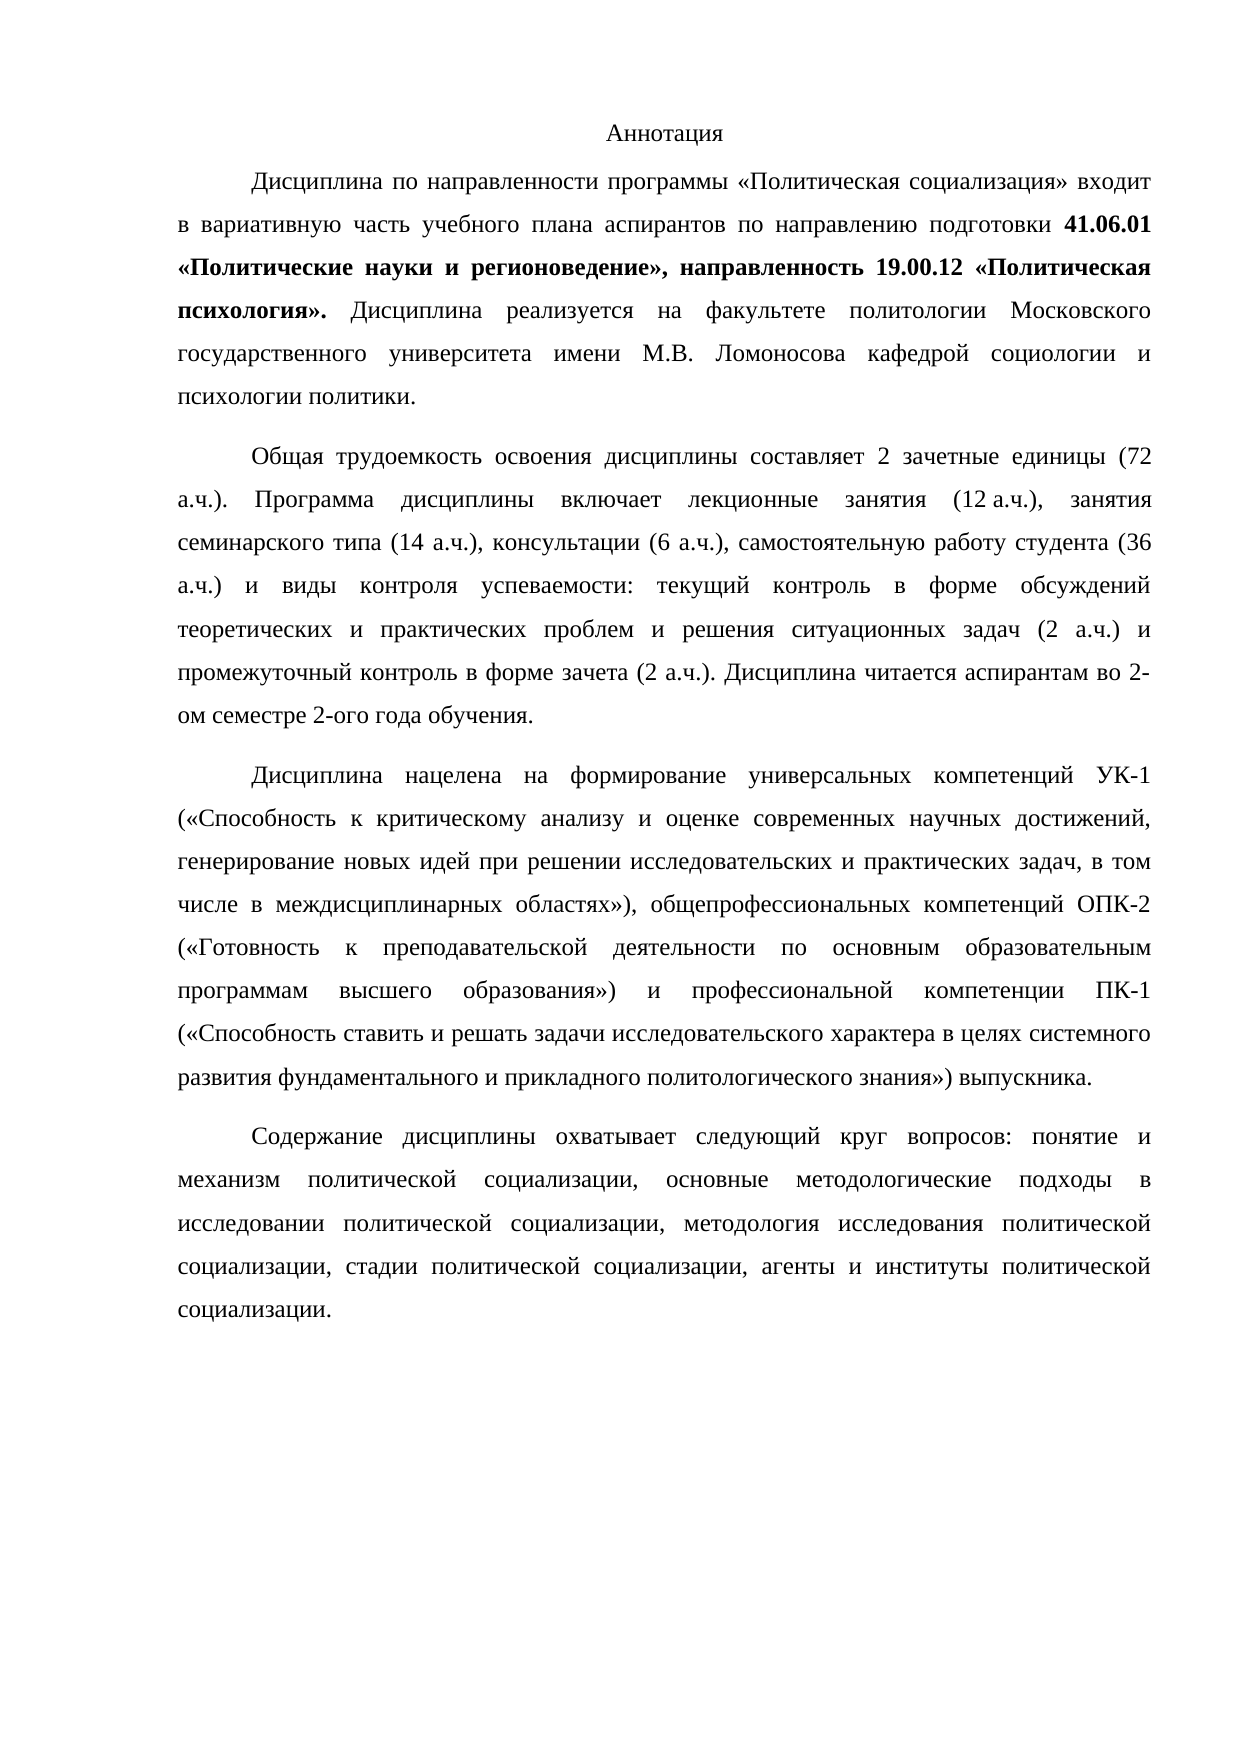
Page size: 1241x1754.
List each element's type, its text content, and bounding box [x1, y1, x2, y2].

text Общая трудоемкость освоения дисциплины составляет 2 зачетные единицы (72 а.ч.). Программа дисциплины включает лекционные занятия (12 а.ч.), занятия семинарского типа (14 а.ч.), консультации (6 а.ч.), самостоятельную работу студента (36 а.ч.) и виды контроля успеваемости: текущий контроль в форме обсуждений теоретических и практических проблем и решения ситуационных задач (2 а.ч.) и промежуточный контроль в форме зачета (2 а.ч.). Дисциплина читается аспирантам во 2-ом семестре 2-ого года обучения. [177, 441, 1152, 729]
text Дисциплина по направленности программы «Политическая социализация» входит в вариативную часть учебного плана аспирантов по направлению подготовки 41.06.01 «Политические науки и регионоведение», направленность 19.00.12 «Политическая психология». Дисциплина реализуется на факультете политологии Московского государственного университета имени М.В. Ломоносова кафедрой социологии и психологии политики. [177, 166, 1152, 410]
text Аннотация [177, 118, 1152, 147]
text Дисциплина нацелена на формирование универсальных компетенций УК-1 («Способность к критическому анализу и оценке современных научных достижений, генерирование новых идей при решении исследовательских и практических задач, в том числе в междисциплинарных областях»), общепрофессиональных компетенций ОПК-2 («Готовность к преподавательской деятельности по основным образовательным программам высшего образования») и профессиональной компетенции ПК-1 («Способность ставить и решать задачи исследовательского характера в целях системного развития фундаментального и прикладного политологического знания») выпускника. [177, 760, 1152, 1090]
text Содержание дисциплины охватывает следующий круг вопросов: понятие и механизм политической социализации, основные методологические подходы в исследовании политической социализации, методология исследования политической социализации, стадии политической социализации, агенты и институты политической социализации. [177, 1121, 1152, 1323]
